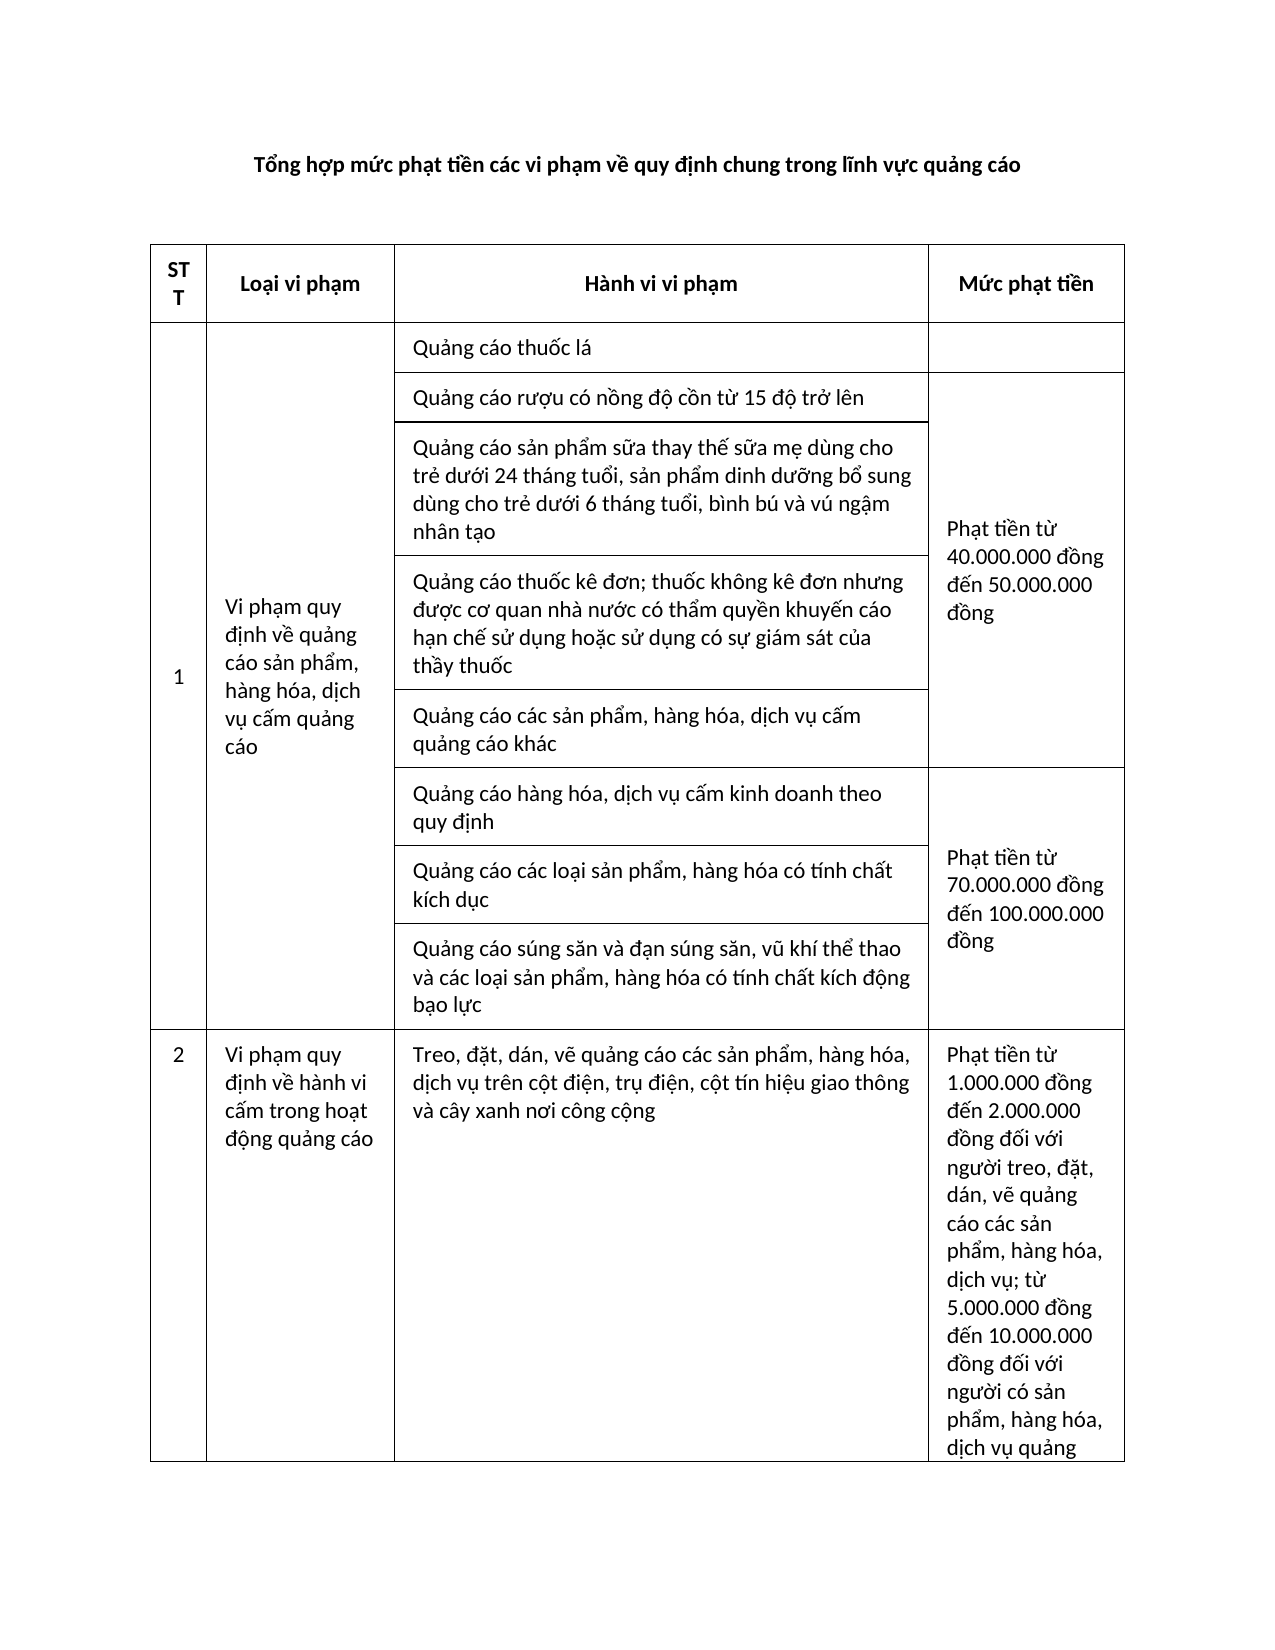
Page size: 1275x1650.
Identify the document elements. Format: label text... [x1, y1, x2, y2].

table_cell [207, 1030, 394, 1461]
table_cell Phạt tiền từ 70.000.000 đồng đến 100.000.000 đồng [929, 768, 1124, 1029]
table_header Hành vi vi phạm [395, 245, 928, 322]
table_cell 2 [151, 1030, 206, 1461]
table_cell Quảng cáo các loại sản phẩm, hàng hóa có tính chất kích dục [395, 846, 928, 923]
table_cell Phạt tiền từ 40.000.000 đồng đến 50.000.000 đồng [929, 373, 1124, 767]
table_cell Quảng cáo súng săn và đạn súng săn, vũ khí thể thao và các loại sản phẩm, hàng hóa có tính chất kích động bạo lực [395, 924, 928, 1029]
table_cell Vi phạm quy định về quảng cáo sản phẩm, hàng hóa, dịch vụ cấm quảng cáo [207, 323, 394, 1029]
table_cell Quảng cáo thuốc lá [395, 323, 928, 372]
table_cell [929, 323, 1124, 372]
table_cell Quảng cáo sản phẩm sữa thay thế sữa mẹ dùng cho trẻ dưới 24 tháng tuổi, sản phẩm dinh dưỡng bổ sung dùng cho trẻ dưới 6 tháng tuổi, bình bú và vú ngậm nhân tạo [395, 423, 928, 555]
table_cell Quảng cáo các sản phẩm, hàng hóa, dịch vụ cấm quảng cáo khác [395, 690, 928, 767]
table_cell Quảng cáo rượu có nồng độ cồn từ 15 độ trở lên [395, 373, 928, 421]
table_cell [929, 1030, 1124, 1461]
table_header Mức phạt tiền [929, 245, 1124, 322]
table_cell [395, 1030, 928, 1461]
table_header Loại vi phạm [207, 245, 394, 322]
table_cell Quảng cáo hàng hóa, dịch vụ cấm kinh doanh theo quy định [395, 768, 928, 845]
table_cell 1 [151, 323, 206, 1029]
table_cell Quảng cáo thuốc kê đơn; thuốc không kê đơn nhưng được cơ quan nhà nước có thẩm quyền khuyến cáo hạn chế sử dụng hoặc sử dụng có sự giám sát của thầy thuốc [395, 556, 928, 689]
table_header STT [151, 245, 206, 322]
text Tổng hợp mức phạt tiền các vi phạm về quy định chung trong lĩnh vực quảng cáo [150, 150, 1125, 178]
